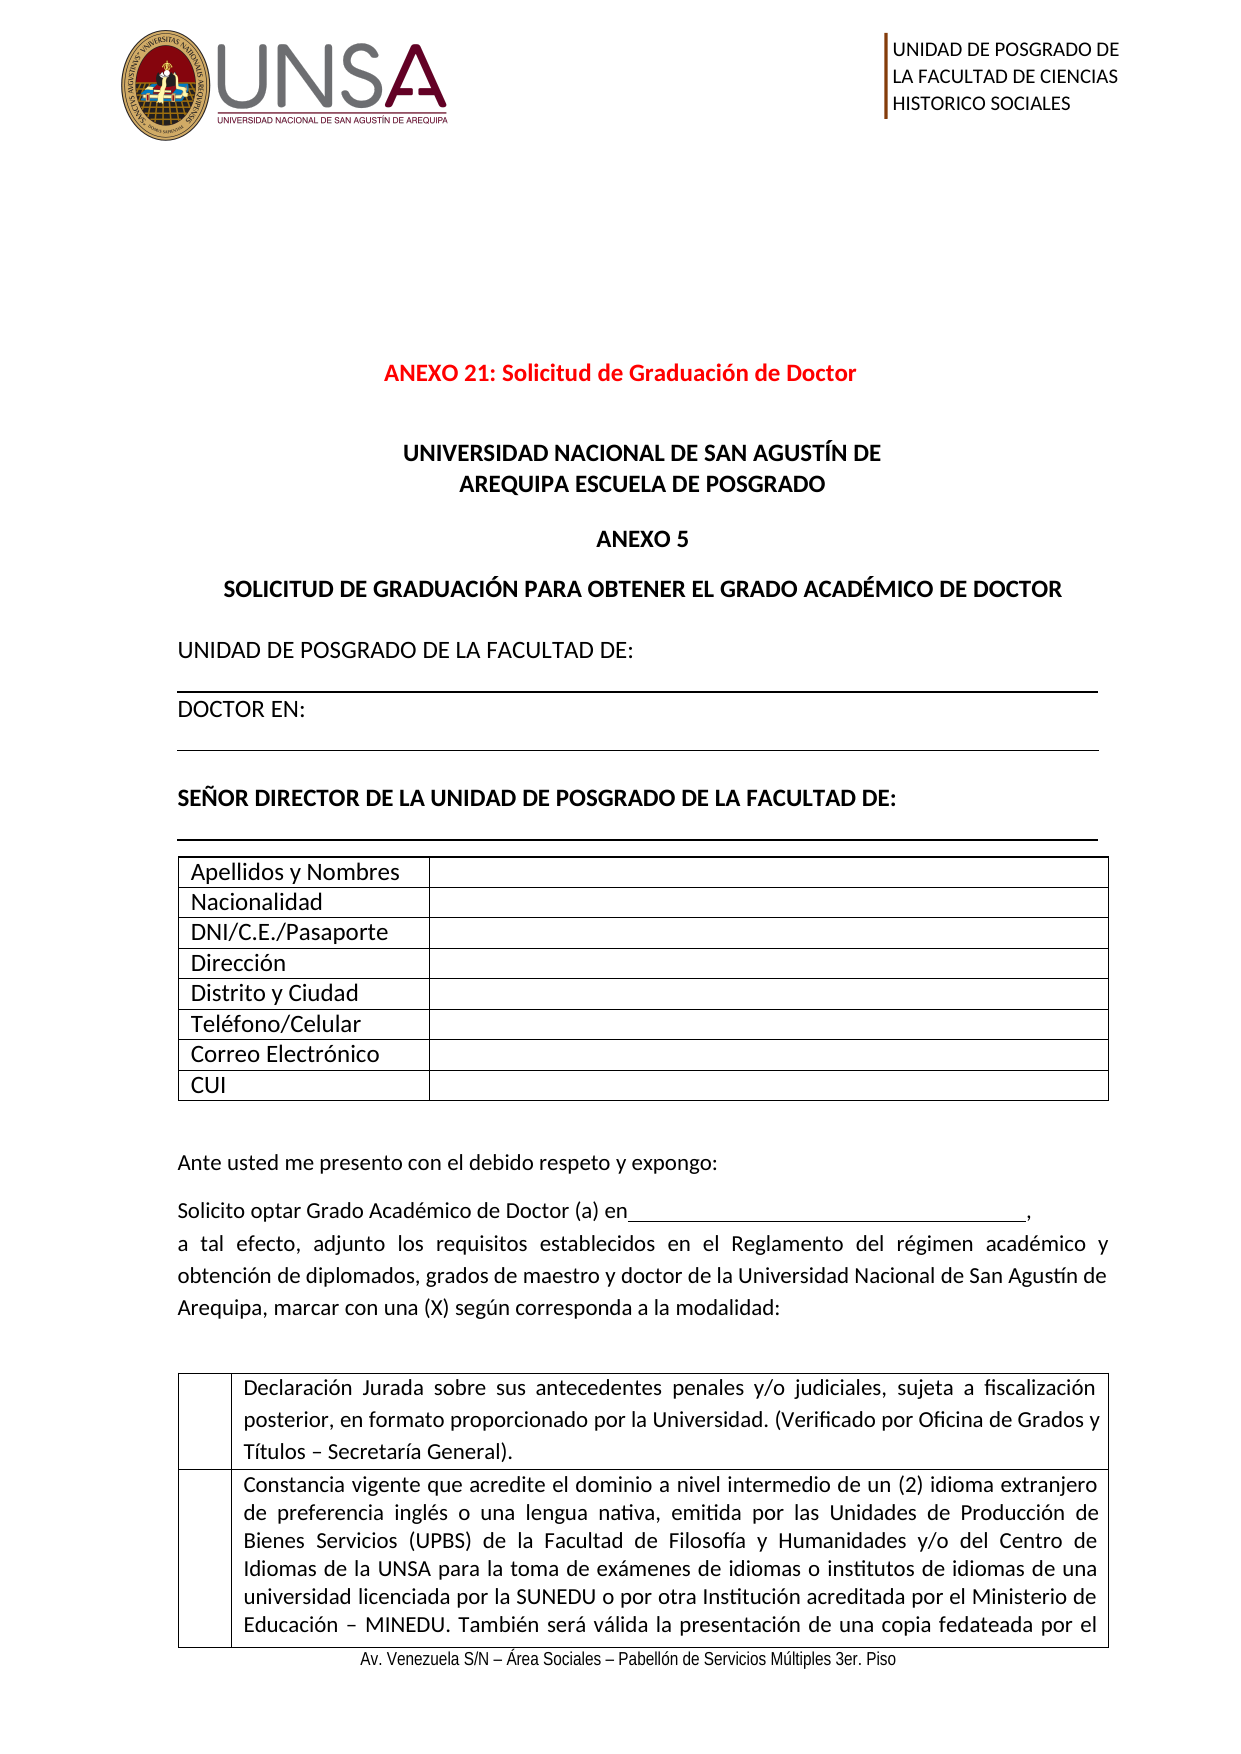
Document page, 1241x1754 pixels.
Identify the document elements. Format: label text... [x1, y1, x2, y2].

table_cell Teléfono/Celular [179, 1010, 429, 1039]
text DOCTOR EN: [177, 687, 1165, 723]
table_cell [430, 1040, 1108, 1069]
table_header [430, 858, 1108, 887]
table_cell Distrito y Ciudad [179, 979, 429, 1009]
table_header Declaración Jurada sobre sus antecedentes penales y/o judiciales, sujeta a fiscalización posterior, en formato proporcionado por la Universidad. (Verificado por Oficina de Grados y Títulos – Secretaría General). [232, 1374, 1108, 1469]
picture [120, 29, 448, 141]
text Solicito optar Grado Académico de Doctor (a) en , [177, 1197, 1165, 1224]
text ANEXO 5 [176, 523, 1109, 554]
text UNIDAD DE POSGRADO DE LA FACULTAD DE: [177, 634, 1165, 665]
text SOLICITUD DE GRADUACIÓN PARA OBTENER EL GRADO ACADÉMICO DE DOCTOR [176, 573, 1109, 604]
table_header Apellidos y Nombres [179, 858, 429, 887]
table_cell [430, 1071, 1108, 1100]
table_cell [430, 1010, 1108, 1039]
text a tal efecto, adjunto los requisitos establecidos en el Reglamento del régimen académico y obtención de diplomados, grados de maestro y doctor de la Universidad Nacional de San Agustín de Arequipa, marcar con una (X) según corresponda a la modalidad: [177, 1229, 1108, 1321]
text UNIVERSIDAD NACIONAL DE SAN AGUSTÍN DE AREQUIPA ESCUELA DE POSGRADO [345, 437, 939, 498]
text Ante usted me presento con el debido respeto y expongo: [177, 1148, 1165, 1176]
table_cell [430, 979, 1108, 1009]
table_cell DNI/C.E./Pasaporte [179, 918, 429, 948]
table_cell [430, 918, 1108, 948]
text SEÑOR DIRECTOR DE LA UNIDAD DE POSGRADO DE LA FACULTAD DE: [177, 782, 1165, 812]
text ANEXO 21: Solicitud de Graduación de Doctor [204, 357, 1036, 388]
table_cell Nacionalidad [179, 888, 429, 917]
table_cell Dirección [179, 949, 429, 978]
table_cell [430, 949, 1108, 978]
table_cell CUI [179, 1071, 429, 1100]
table_cell [430, 888, 1108, 917]
table_cell [179, 1470, 231, 1647]
table_header [179, 1374, 231, 1469]
table_cell Correo Electrónico [179, 1040, 429, 1069]
